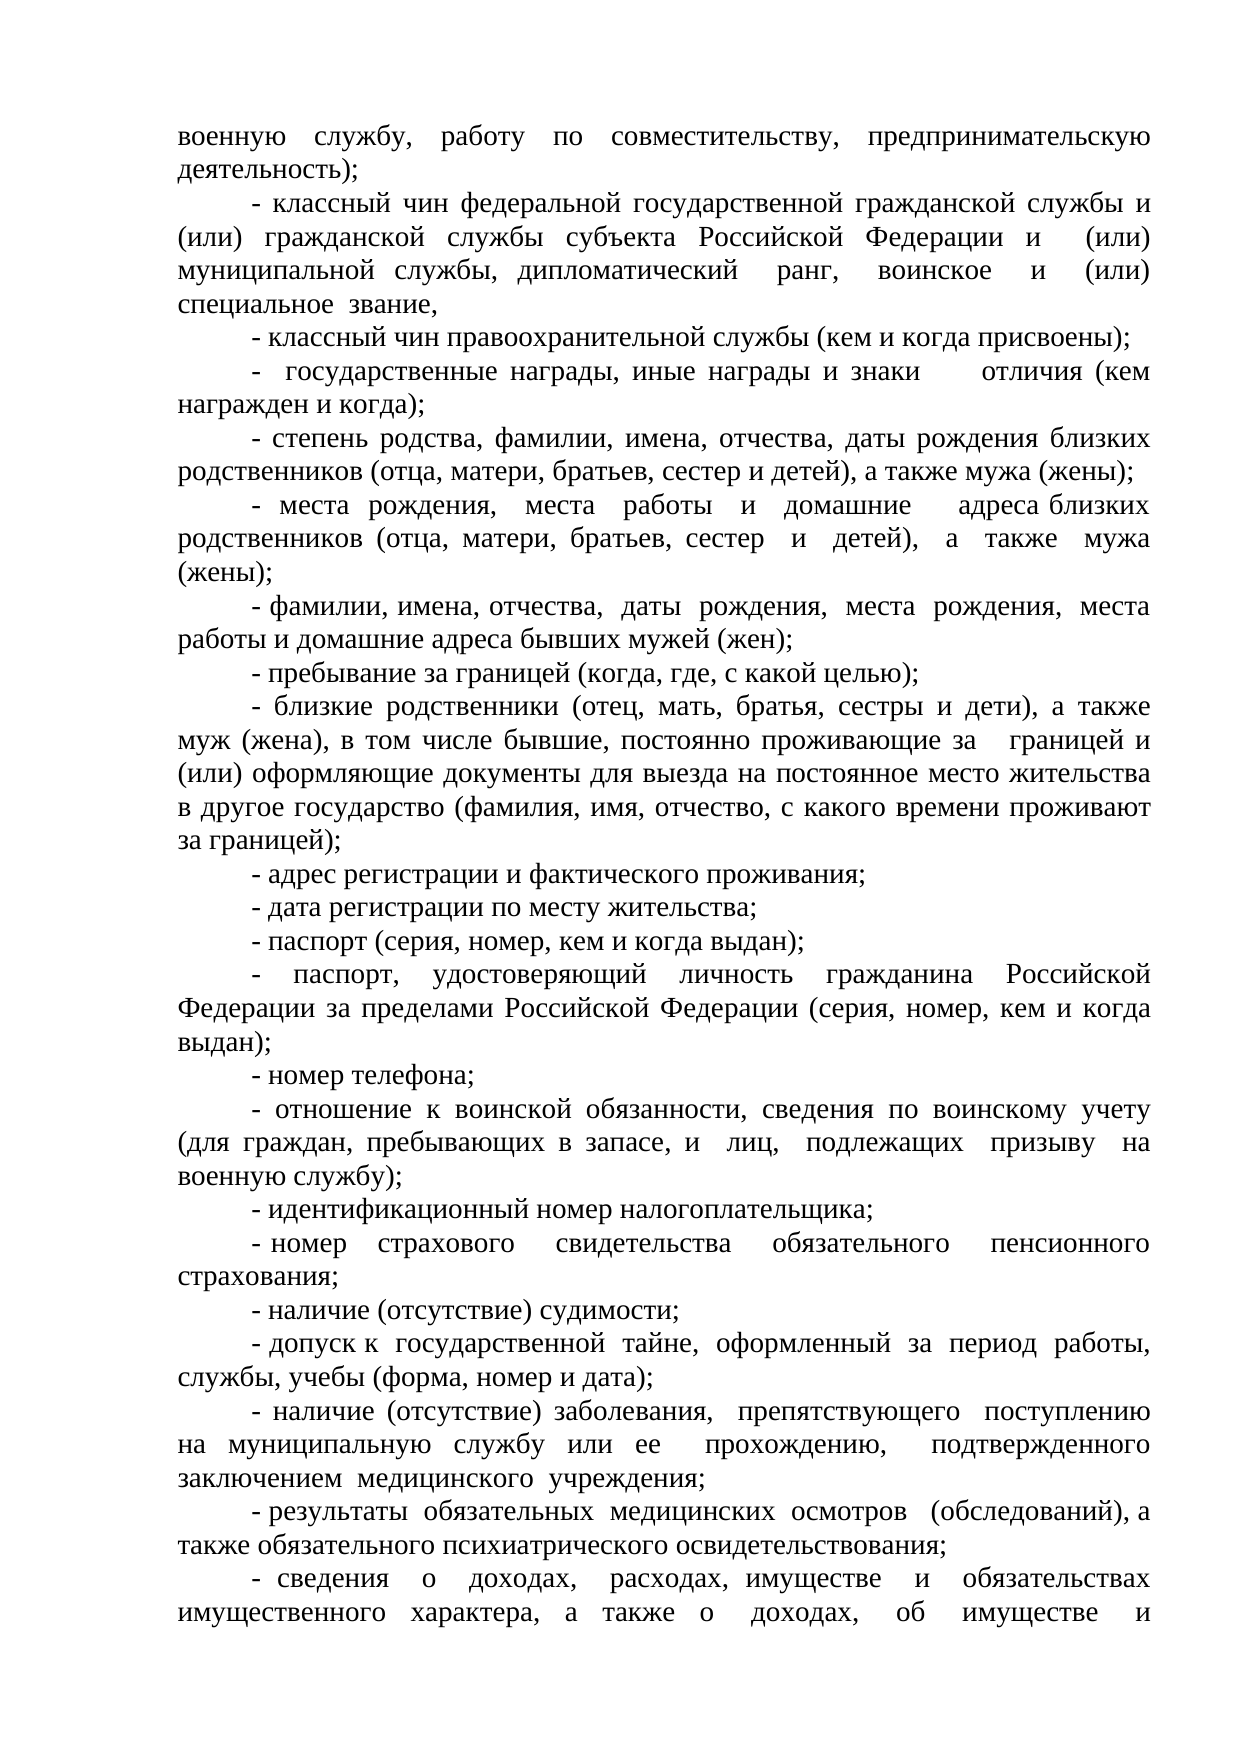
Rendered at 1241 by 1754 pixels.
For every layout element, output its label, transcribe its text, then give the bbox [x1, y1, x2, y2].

text - отношение к воинской обязанности, сведения по воинскому учету (для граждан, пребывающих в запасе, и лиц, подлежащих призыву на военную службу); [177, 1091, 1152, 1191]
text - наличие (отсутствие) судимости; [177, 1292, 1152, 1326]
text - фамилии, имена, отчества, даты рождения, места рождения, места работы и домашние адреса бывших мужей (жен); [177, 588, 1152, 655]
text - паспорт (серия, номер, кем и когда выдан); [177, 923, 1152, 957]
text - адрес регистрации и фактического проживания; [177, 856, 1152, 889]
text - классный чин правоохранительной службы (кем и когда присвоены); [177, 319, 1152, 353]
text - номер телефона; [177, 1057, 1152, 1091]
text - идентификационный номер налогоплательщика; [177, 1191, 1152, 1225]
text - места рождения, места работы и домашние адреса близких родственников (отца, матери, братьев, сестер и детей), а также мужа (жены); [177, 487, 1152, 588]
text - близкие родственники (отец, мать, братья, сестры и дети), а также муж (жена), в том числе бывшие, постоянно проживающие за границей и (или) оформляющие документы для выезда на постоянное место жительства в другое государство (фамилия, имя, отчество, с какого времени проживают за границей); [177, 688, 1152, 856]
text - государственные награды, иные награды и знаки отличия (кем награжден и когда); [177, 353, 1152, 420]
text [177, 1560, 1152, 1627]
text - классный чин федеральной государственной гражданской службы и (или) гражданской службы субъекта Российской Федерации и (или) муниципальной службы, дипломатический ранг, воинское и (или) специальное звание, [177, 185, 1152, 319]
text - наличие (отсутствие) заболевания, препятствующего поступлению на муниципальную службу или ее прохождению, подтвержденного заключением медицинского учреждения; [177, 1393, 1152, 1493]
text - номер страхового свидетельства обязательного пенсионного страхования; [177, 1225, 1152, 1292]
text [177, 118, 1152, 185]
text - дата регистрации по месту жительства; [177, 889, 1152, 923]
text - допуск к государственной тайне, оформленный за период работы, службы, учебы (форма, номер и дата); [177, 1326, 1152, 1393]
text - паспорт, удостоверяющий личность гражданина Российской Федерации за пределами Российской Федерации (серия, номер, кем и когда выдан); [177, 957, 1152, 1057]
text - степень родства, фамилии, имена, отчества, даты рождения близких родственников (отца, матери, братьев, сестер и детей), а также мужа (жены); [177, 420, 1152, 487]
text - пребывание за границей (когда, где, с какой целью); [177, 655, 1152, 688]
text - результаты обязательных медицинских осмотров (обследований), а также обязательного психиатрического освидетельствования; [177, 1493, 1152, 1560]
